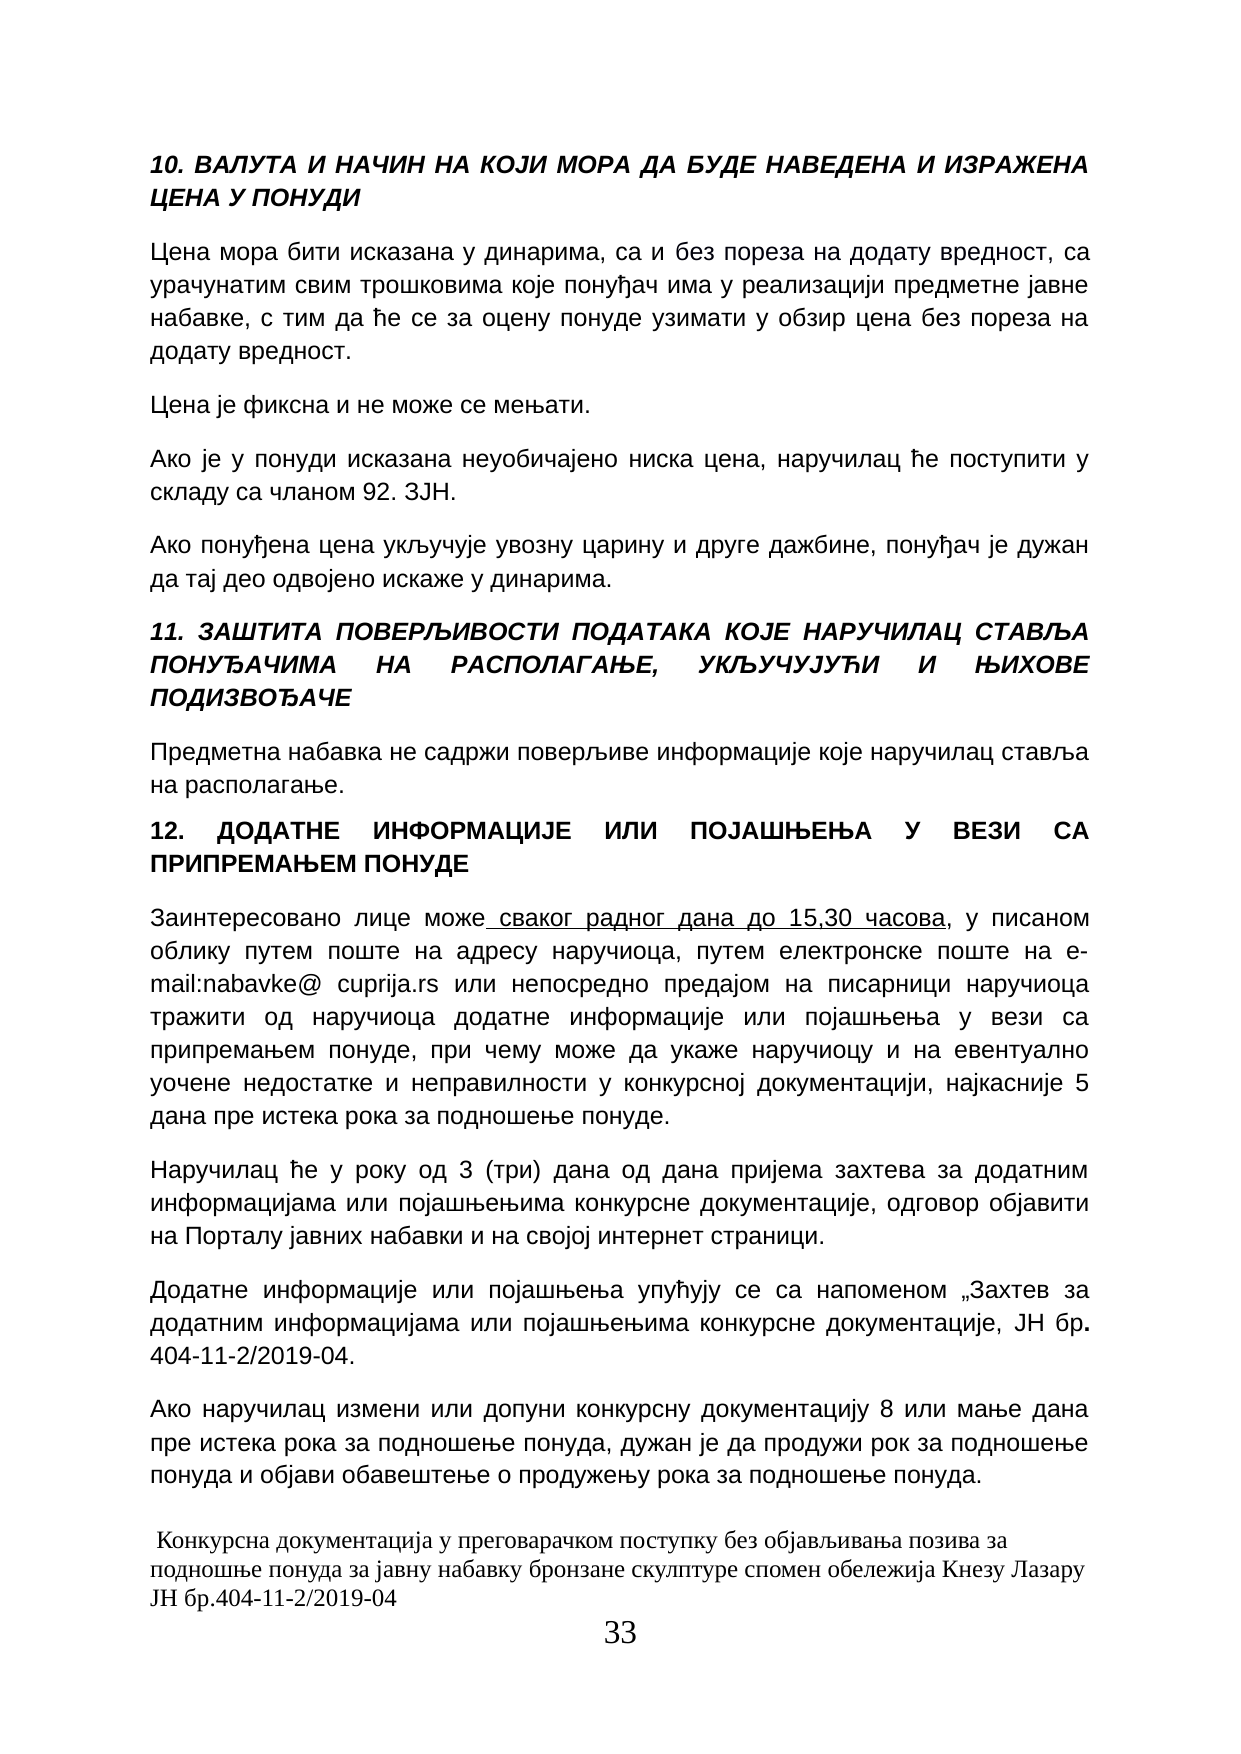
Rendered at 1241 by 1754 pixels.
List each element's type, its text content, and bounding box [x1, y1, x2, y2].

text Ако је у понуди исказана неуобичајено ниска цена, наручилац ће поступити у складу са чланом 92. ЗЈН. [150, 444, 1090, 505]
text Предметна набавка не садржи поверљиве информације које наручилац ставља на располагање. [150, 737, 1090, 799]
text 11. ЗАШТИТА ПОВЕРЉИВОСТИ ПОДАТАКА КОЈЕ НАРУЧИЛАЦ СТАВЉА ПОНУЂАЧИМА НА РАСПОЛАГАЊЕ, УКЉУЧУЈУЋИ И ЊИХОВЕ ПОДИЗВОЂАЧЕ [150, 617, 1090, 712]
text 10. ВАЛУТА И НАЧИН НА КОЈИ МОРА ДА БУДЕ НАВЕДЕНА И ИЗРАЖЕНА ЦЕНА У ПОНУДИ [150, 150, 1090, 212]
text Наручилац ће у року од 3 (три) дана од дана пријема захтева за додатним информацијама или појашњењима конкурсне документације, одговор објавити на Порталу јавних набавки и на својој интернет страници. [150, 1155, 1090, 1249]
text Цена мора бити исказана у динарима, са и без пореза на додату вредност, са урачунатим свим трошковима које понуђач има у реализацији предметне јавне набавке, с тим да ће се за оцену понуде узимати у обзир цена без пореза на додату вредност. [150, 237, 1090, 365]
text Ако понуђена цена укључује увозну царину и друге дажбине, понуђач је дужан да тај део одвојено искаже у динарима. [150, 531, 1090, 592]
text Додатне информације или појашњења упућују се са напоменом „Захтев за додатним информацијама или појашњењима конкурсне документације, ЈН бр. 404-11-2/2019-04. [150, 1274, 1090, 1369]
text Заинтересовано лице може сваког радног дана до 15,30 часова, у писаном облику путем поште на адресу наручиоца, путем електронске поште на e-mail:nabavke@ cuprija.rs или непосредно предајом на писарници наручиоца тражити од наручиоца додатне информације или појашњења у вези са припремањем понуде, при чему може да укаже наручиоцу и на евентуално уочене недостатке и неправилности у конкурсној документацији, најкасније 5 дана пре истека рока за подношење понуде. [150, 903, 1090, 1129]
text Цена је фиксна и не може се мењати. [150, 390, 1090, 418]
text Ако наручилац измени или допуни конкурсну документацију 8 или мање дана пре истека рока за подношење понуда, дужан је да продужи рок за подношење понуда и објави обавештење о продужењу рока за подношење понуда. [150, 1394, 1090, 1489]
text 12. ДОДАТНЕ ИНФОРМАЦИЈЕ ИЛИ ПОЈАШЊЕЊА У ВЕЗИ СА ПРИПРЕМАЊЕМ ПОНУДЕ [150, 816, 1090, 878]
